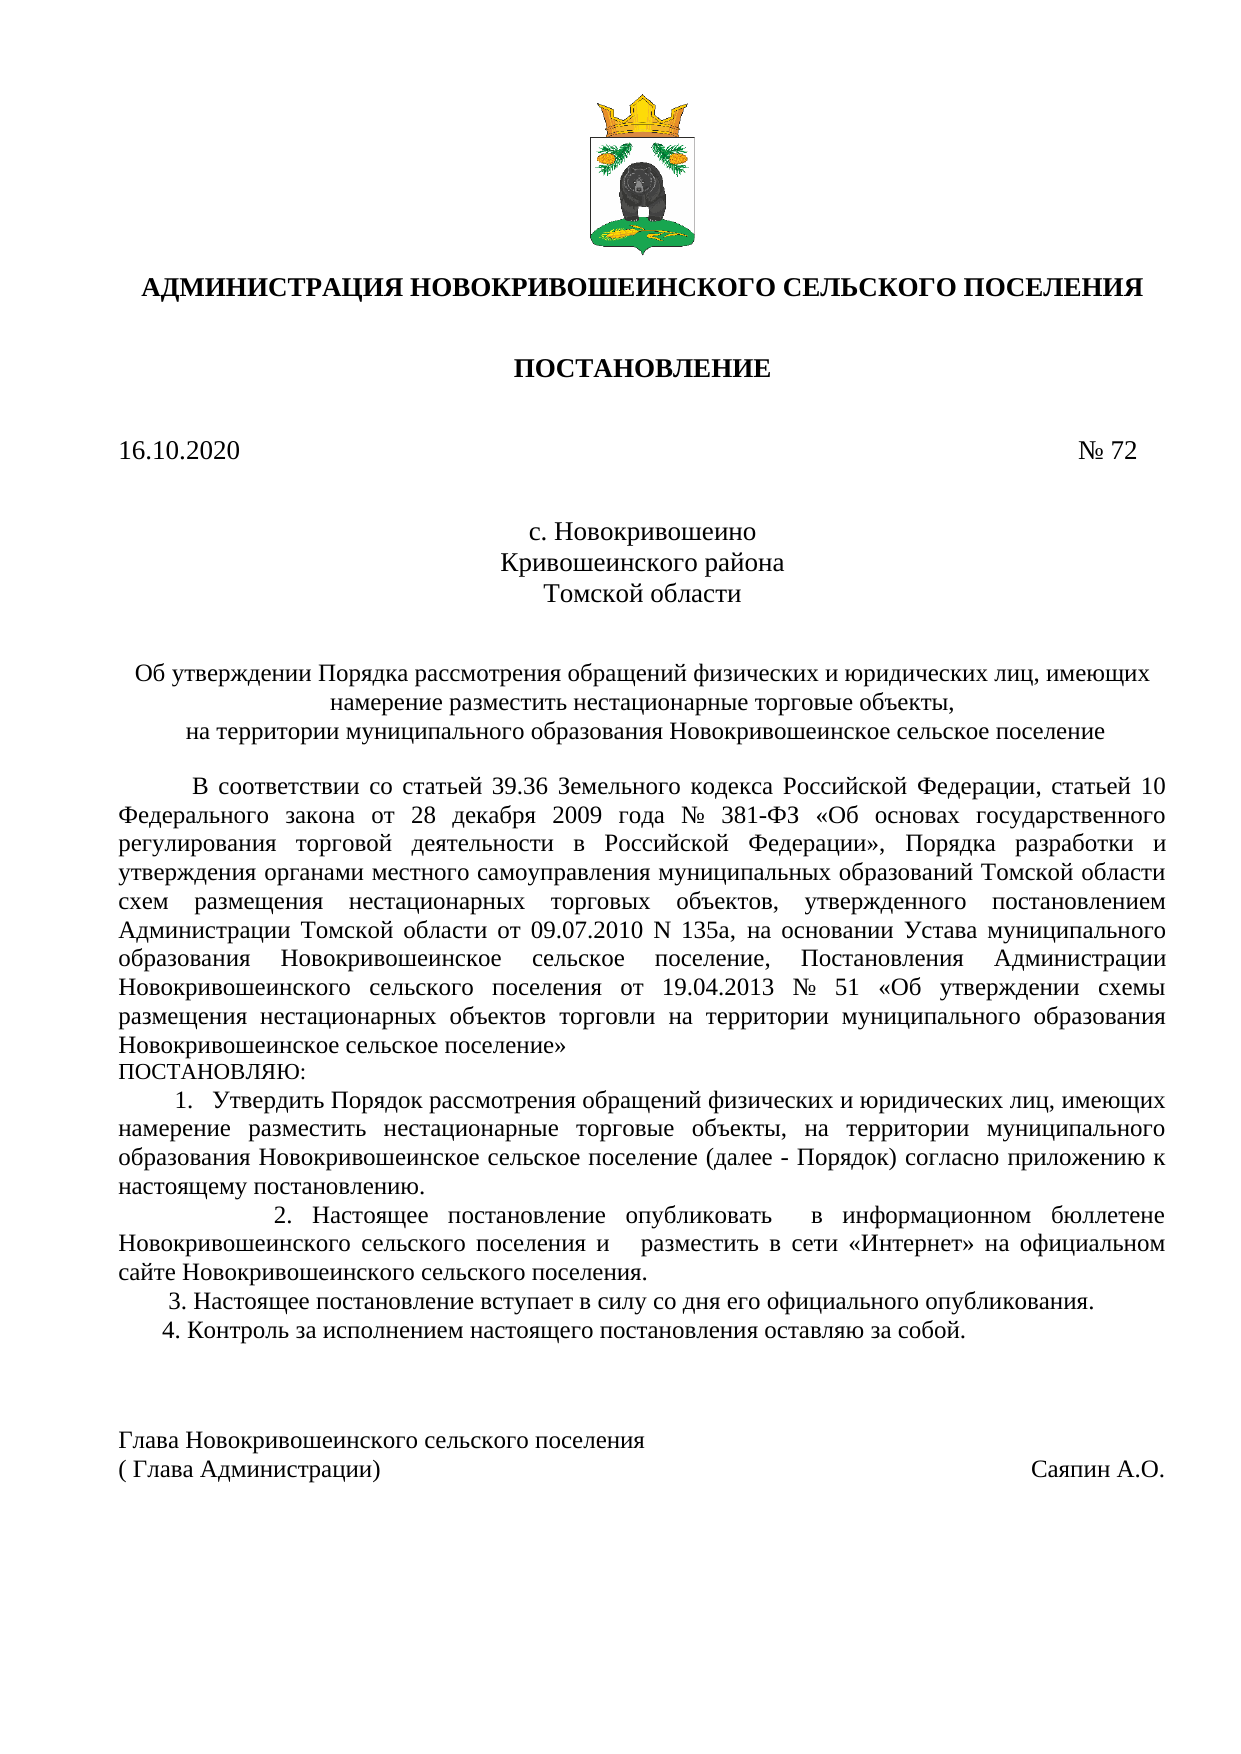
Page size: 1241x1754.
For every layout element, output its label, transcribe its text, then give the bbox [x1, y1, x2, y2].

text Томской области [118, 577, 1167, 608]
picture [590, 94, 695, 256]
text 2. Настоящее постановление опубликовать в информационном бюллетене Новокривошеинского сельского поселения и разместить в сети «Интернет» на официальном сайте Новокривошеинского сельского поселения. [118, 1200, 1167, 1286]
subtitle АДМИНИСТРАЦИЯ НОВОКРИВОШЕИНСКОГО СЕЛЬСКОГО ПОСЕЛЕНИЯ [118, 271, 1167, 303]
text 3. Настоящее постановление вступает в силу со дня его официального опубликования. [118, 1286, 1167, 1315]
text на территории муниципального образования Новокривошеинское сельское поселение [118, 716, 1167, 744]
text ПОСТАНОВЛЯЮ: [118, 1058, 1167, 1085]
text ( Глава Администрации) Саяпин А.О. [118, 1454, 1167, 1511]
text В соответствии со статьей 39.36 Земельного кодекса Российской Федерации, статьей 10 Федерального закона от 28 декабря 2009 года № 381-ФЗ «Об основах государственного регулирования торговой деятельности в Российской Федерации», Порядка разработки и утверждения органами местного самоуправления муниципальных образований Томской области схем размещения нестационарных торговых объектов, утвержденного постановлением Администрации Томской области от 09.07.2010 N 135а, на основании Устава муниципального образования Новокривошеинское сельское поселение, Постановления Администрации Новокривошеинского сельского поселения от 19.04.2013 № 51 «Об утверждении схемы размещения нестационарных объектов торговли на территории муниципального образования Новокривошеинское сельское поселение» [118, 771, 1167, 1058]
text Кривошеинского района [118, 546, 1167, 577]
text Об утверждении Порядка рассмотрения обращений физических и юридических лиц, имеющих намерение разместить нестационарные торговые объекты, [118, 658, 1167, 716]
text Глава Новокривошеинского сельского поселения [118, 1425, 1167, 1454]
text 16.10.2020 № 72 [118, 434, 1167, 465]
text с. Новокривошеино [118, 515, 1167, 546]
text 4. Контроль за исполнением настоящего постановления оставляю за собой. [118, 1315, 1167, 1343]
list Утвердить Порядок рассмотрения обращений физических и юридических лиц, имеющих намерение разместить нестационарные торговые объекты, на территории муниципального образования Новокривошеинское сельское поселение (далее - Порядок) согласно приложению к настоящему постановлению. [118, 1085, 1167, 1200]
text ПОСТАНОВЛЕНИЕ [118, 353, 1167, 384]
